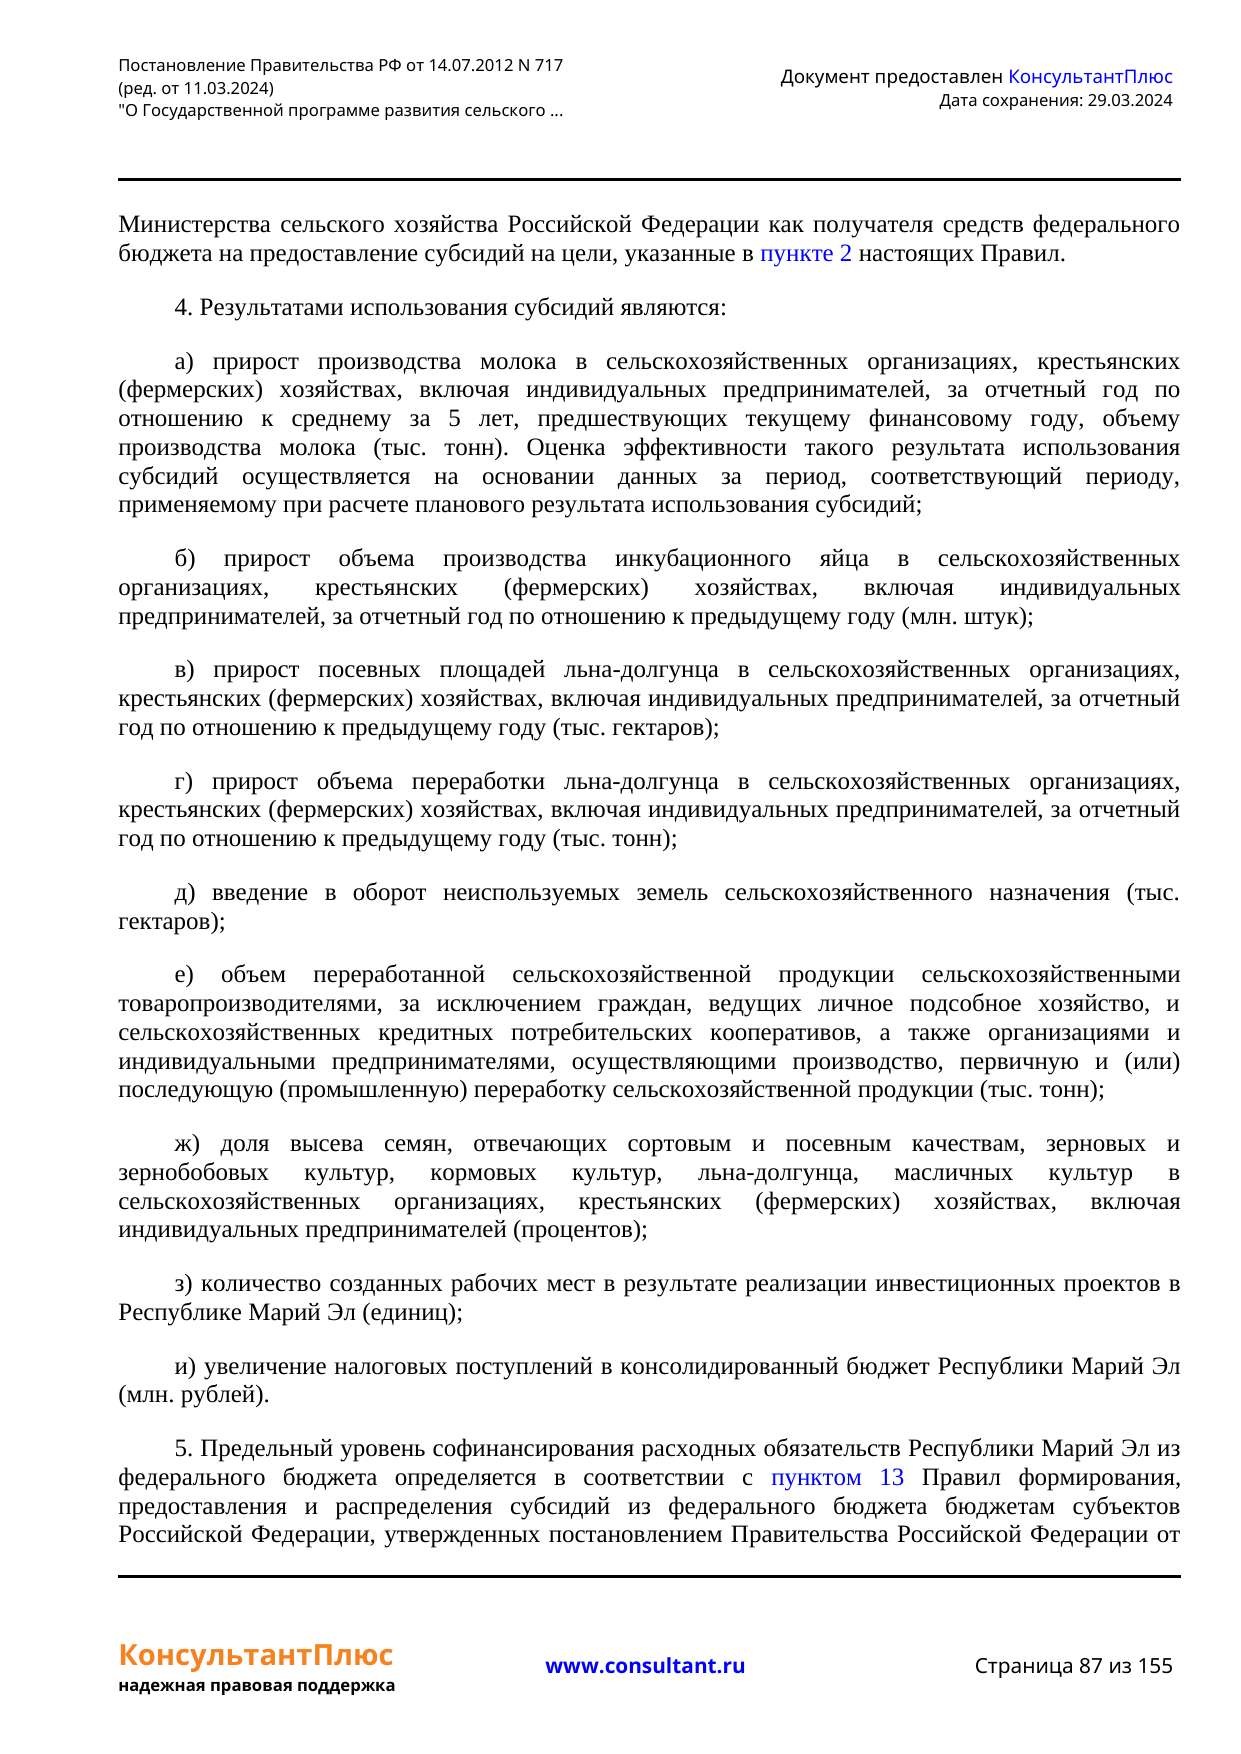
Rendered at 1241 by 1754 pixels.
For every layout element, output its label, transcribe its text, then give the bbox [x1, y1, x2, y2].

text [118, 1433, 1181, 1548]
text 4. Результатами использования субсидий являются: [118, 292, 1181, 321]
text д) введение в оборот неиспользуемых земель сельскохозяйственного назначения (тыс. гектаров); [118, 877, 1181, 934]
text е) объем переработанной сельскохозяйственной продукции сельскохозяйственными товаропроизводителями, за исключением граждан, ведущих личное подсобное хозяйство, и сельскохозяйственных кредитных потребительских кооперативов, а также организациями и индивидуальными предпринимателями, осуществляющими производство, первичную и (или) последующую (промышленную) переработку сельскохозяйственной продукции (тыс. тонн); [118, 959, 1181, 1103]
text з) количество созданных рабочих мест в результате реализации инвестиционных проектов в Республике Марий Эл (единиц); [118, 1268, 1181, 1326]
text ж) доля высева семян, отвечающих сортовым и посевным качествам, зерновых и зернобобовых культур, кормовых культур, льна-долгунца, масличных культур в сельскохозяйственных организациях, крестьянских (фермерских) хозяйствах, включая индивидуальных предпринимателей (процентов); [118, 1128, 1181, 1243]
text б) прирост объема производства инкубационного яйца в сельскохозяйственных организациях, крестьянских (фермерских) хозяйствах, включая индивидуальных предпринимателей, за отчетный год по отношению к предыдущему году (млн. штук); [118, 543, 1181, 629]
text и) увеличение налоговых поступлений в консолидированный бюджет Республики Марий Эл (млн. рублей). [118, 1351, 1181, 1408]
text г) прирост объема переработки льна-долгунца в сельскохозяйственных организациях, крестьянских (фермерских) хозяйствах, включая индивидуальных предпринимателей, за отчетный год по отношению к предыдущему году (тыс. тонн); [118, 766, 1181, 852]
text в) прирост посевных площадей льна-долгунца в сельскохозяйственных организациях, крестьянских (фермерских) хозяйствах, включая индивидуальных предпринимателей, за отчетный год по отношению к предыдущему году (тыс. гектаров); [118, 654, 1181, 741]
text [118, 209, 1181, 267]
text а) прирост производства молока в сельскохозяйственных организациях, крестьянских (фермерских) хозяйствах, включая индивидуальных предпринимателей, за отчетный год по отношению к среднему за 5 лет, предшествующих текущему финансовому году, объему производства молока (тыс. тонн). Оценка эффективности такого результата использования субсидий осуществляется на основании данных за период, соответствующий периоду, применяемому при расчете планового результата использования субсидий; [118, 346, 1181, 518]
